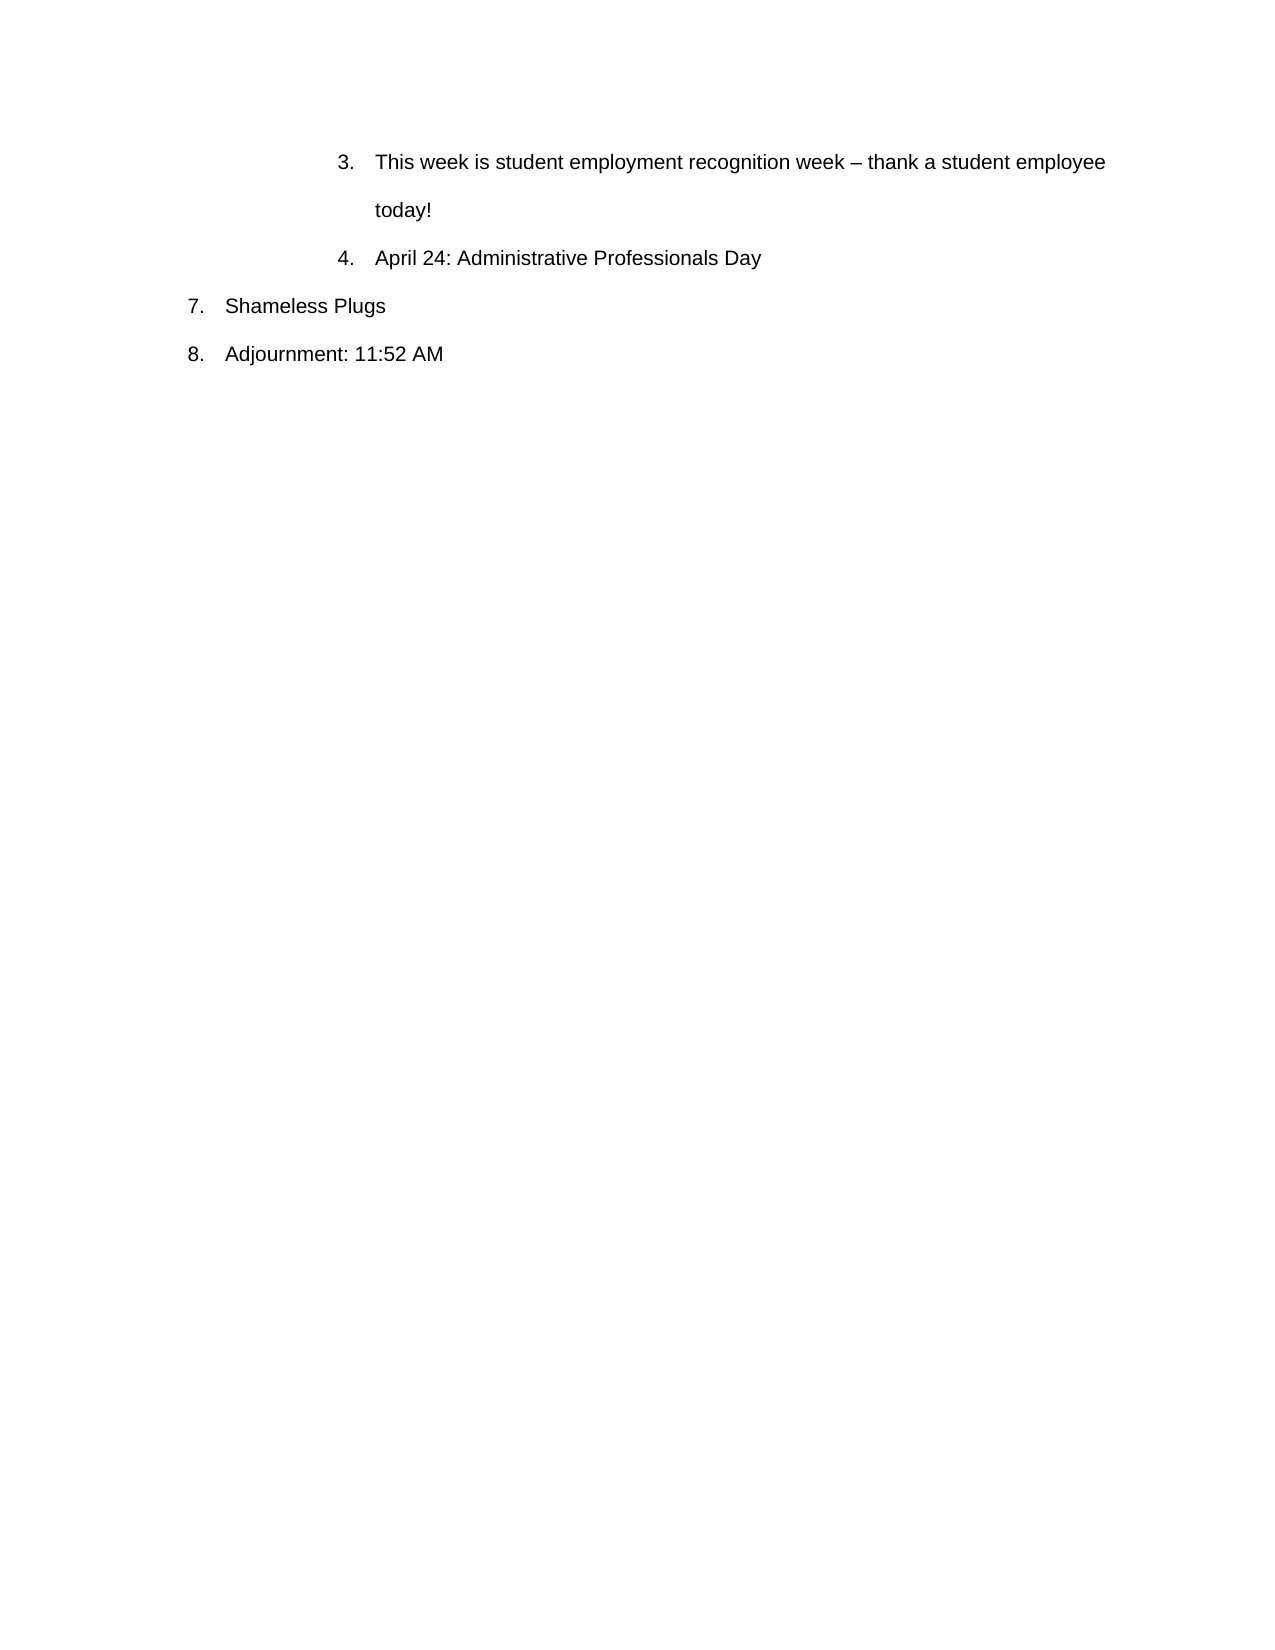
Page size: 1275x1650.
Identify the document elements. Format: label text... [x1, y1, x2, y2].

list April 24: Administrative Professionals Day [337, 246, 1125, 270]
list Adjournment: 11:52 AM [150, 342, 1125, 366]
list This week is student employment recognition week – thank a student employee today! [337, 150, 1125, 222]
list Shameless Plugs [150, 294, 1125, 318]
